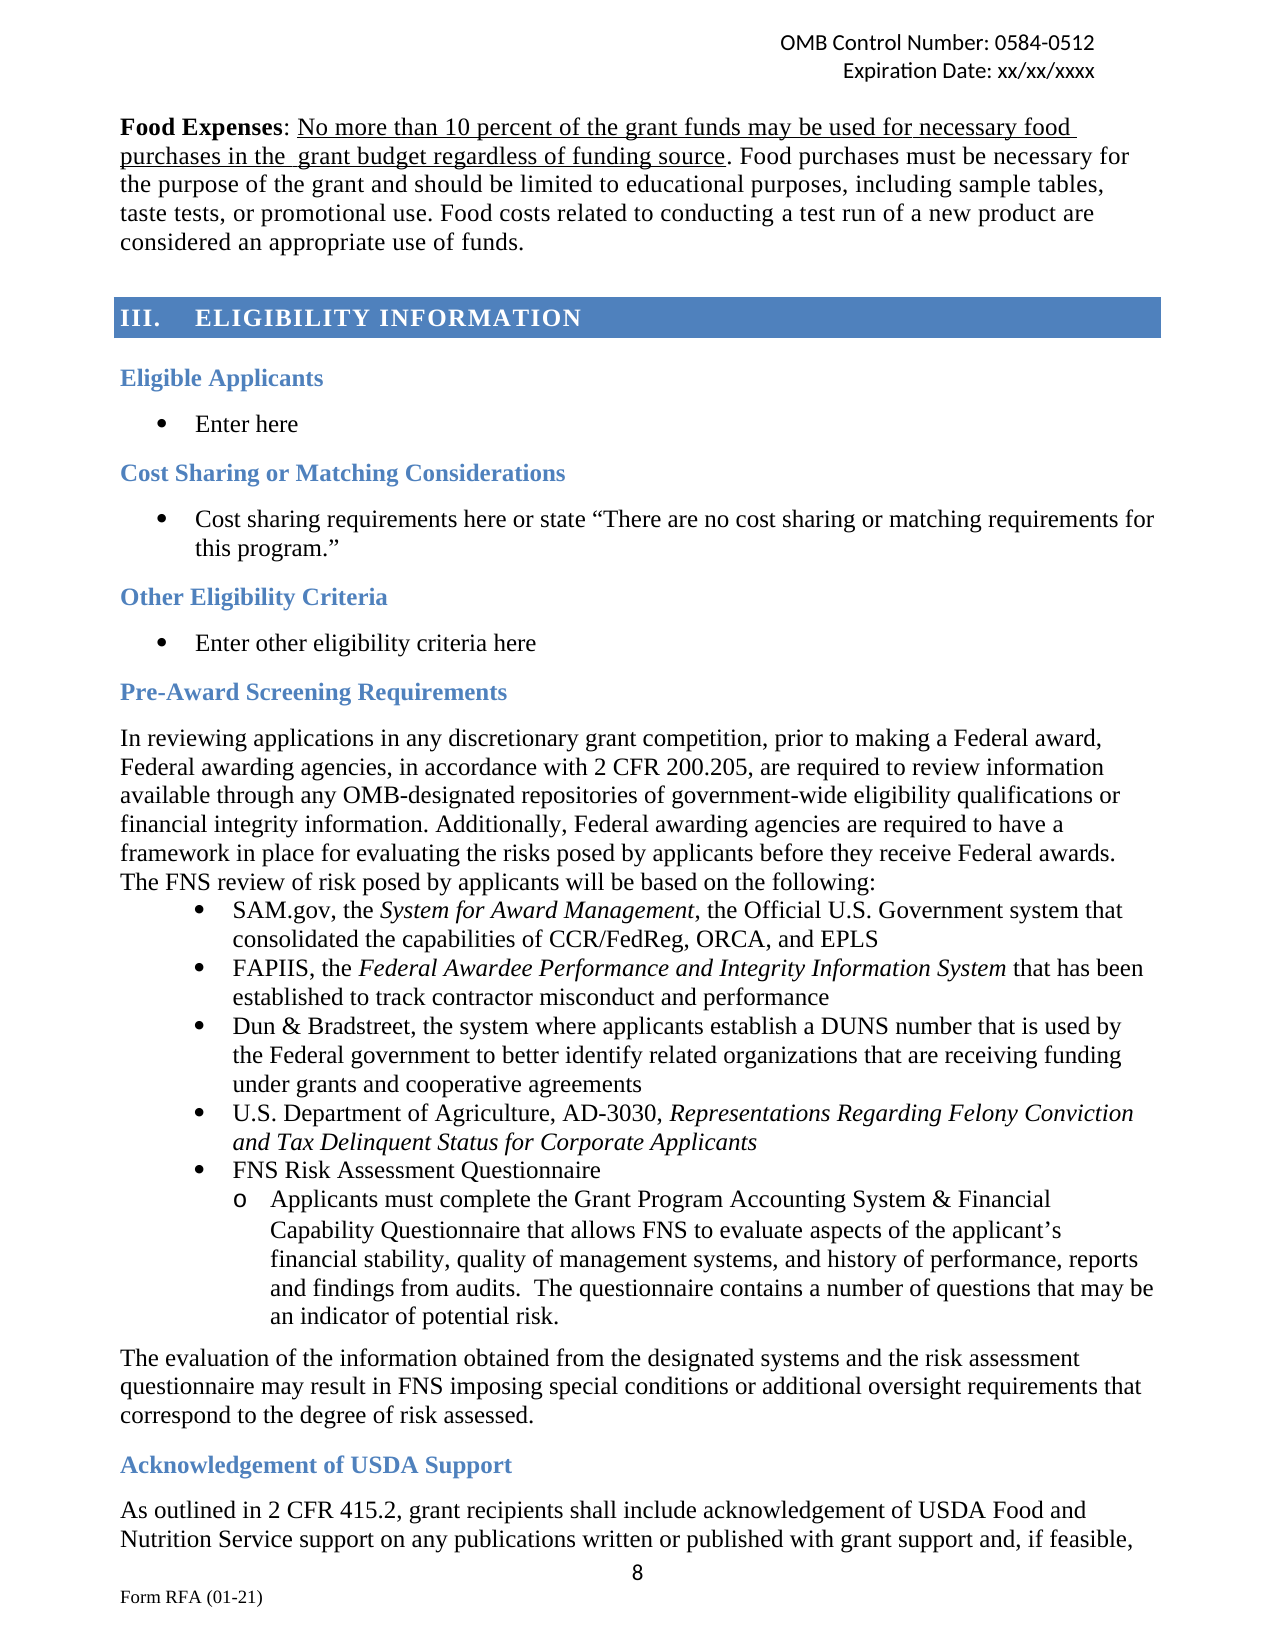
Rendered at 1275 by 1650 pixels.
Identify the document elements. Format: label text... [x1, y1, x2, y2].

list Enter other eligibility criteria here [157, 628, 1155, 657]
subtitle Other Eligibility Criteria [120, 582, 1155, 611]
subtitle ELIGIBILITY INFORMATION [120, 303, 1155, 332]
list Dun & Bradstreet, the system where applicants establish a DUNS number that is used by the Federal government to better identify related organizations that are receiving funding under grants and cooperative agreements [195, 1011, 1155, 1098]
text Food Expenses: No more than 10 percent of the grant funds may be used for necessary food purchases in the grant budget regardless of funding source. Food purchases must be necessary for the purpose of the grant and should be limited to educational purposes, including sample tables, taste tests, or promotional use. Food costs related to conducting a test run of a new product are considered an appropriate use of funds. [120, 112, 1155, 256]
list Cost sharing requirements here or state “There are no cost sharing or matching requirements for this program.” [157, 504, 1155, 562]
subtitle Cost Sharing or Matching Considerations [120, 458, 1155, 487]
list SAM.gov, the System for Award Management, the Official U.S. Government system that consolidated the capabilities of CCR/FedReg, ORCA, and EPLS [195, 896, 1155, 953]
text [120, 1495, 1155, 1553]
subtitle Eligible Applicants [120, 363, 1155, 392]
text The evaluation of the information obtained from the designated systems and the risk assessment questionnaire may result in FNS imposing special conditions or additional oversight requirements that correspond to the degree of risk assessed. [120, 1343, 1155, 1429]
subtitle Acknowledgement of USDA Support [120, 1450, 1155, 1478]
list U.S. Department of Agriculture, AD-3030, Representations Regarding Felony Conviction and Tax Delinquent Status for Corporate Applicants [195, 1098, 1155, 1156]
subtitle Pre-Award Screening Requirements [120, 677, 1155, 706]
list FAPIIS, the Federal Awardee Performance and Integrity Information System that has been established to track contractor misconduct and performance [195, 953, 1155, 1011]
list FNS Risk Assessment Questionnaire [195, 1156, 1155, 1184]
list Applicants must complete the Grant Program Accounting System & Financial Capability Questionnaire that allows FNS to evaluate aspects of the applicant’s financial stability, quality of management systems, and history of performance, reports and findings from audits. The questionnaire contains a number of questions that may be an indicator of potential risk. [232, 1184, 1155, 1330]
list Enter here [157, 409, 1155, 438]
text In reviewing applications in any discretionary grant competition, prior to making a Federal award, Federal awarding agencies, in accordance with 2 CFR 200.205, are required to review information available through any OMB-designated repositories of government-wide eligibility qualifications or financial integrity information. Additionally, Federal awarding agencies are required to have a framework in place for evaluating the risks posed by applicants before they receive Federal awards. The FNS review of risk posed by applicants will be based on the following: [120, 723, 1155, 896]
